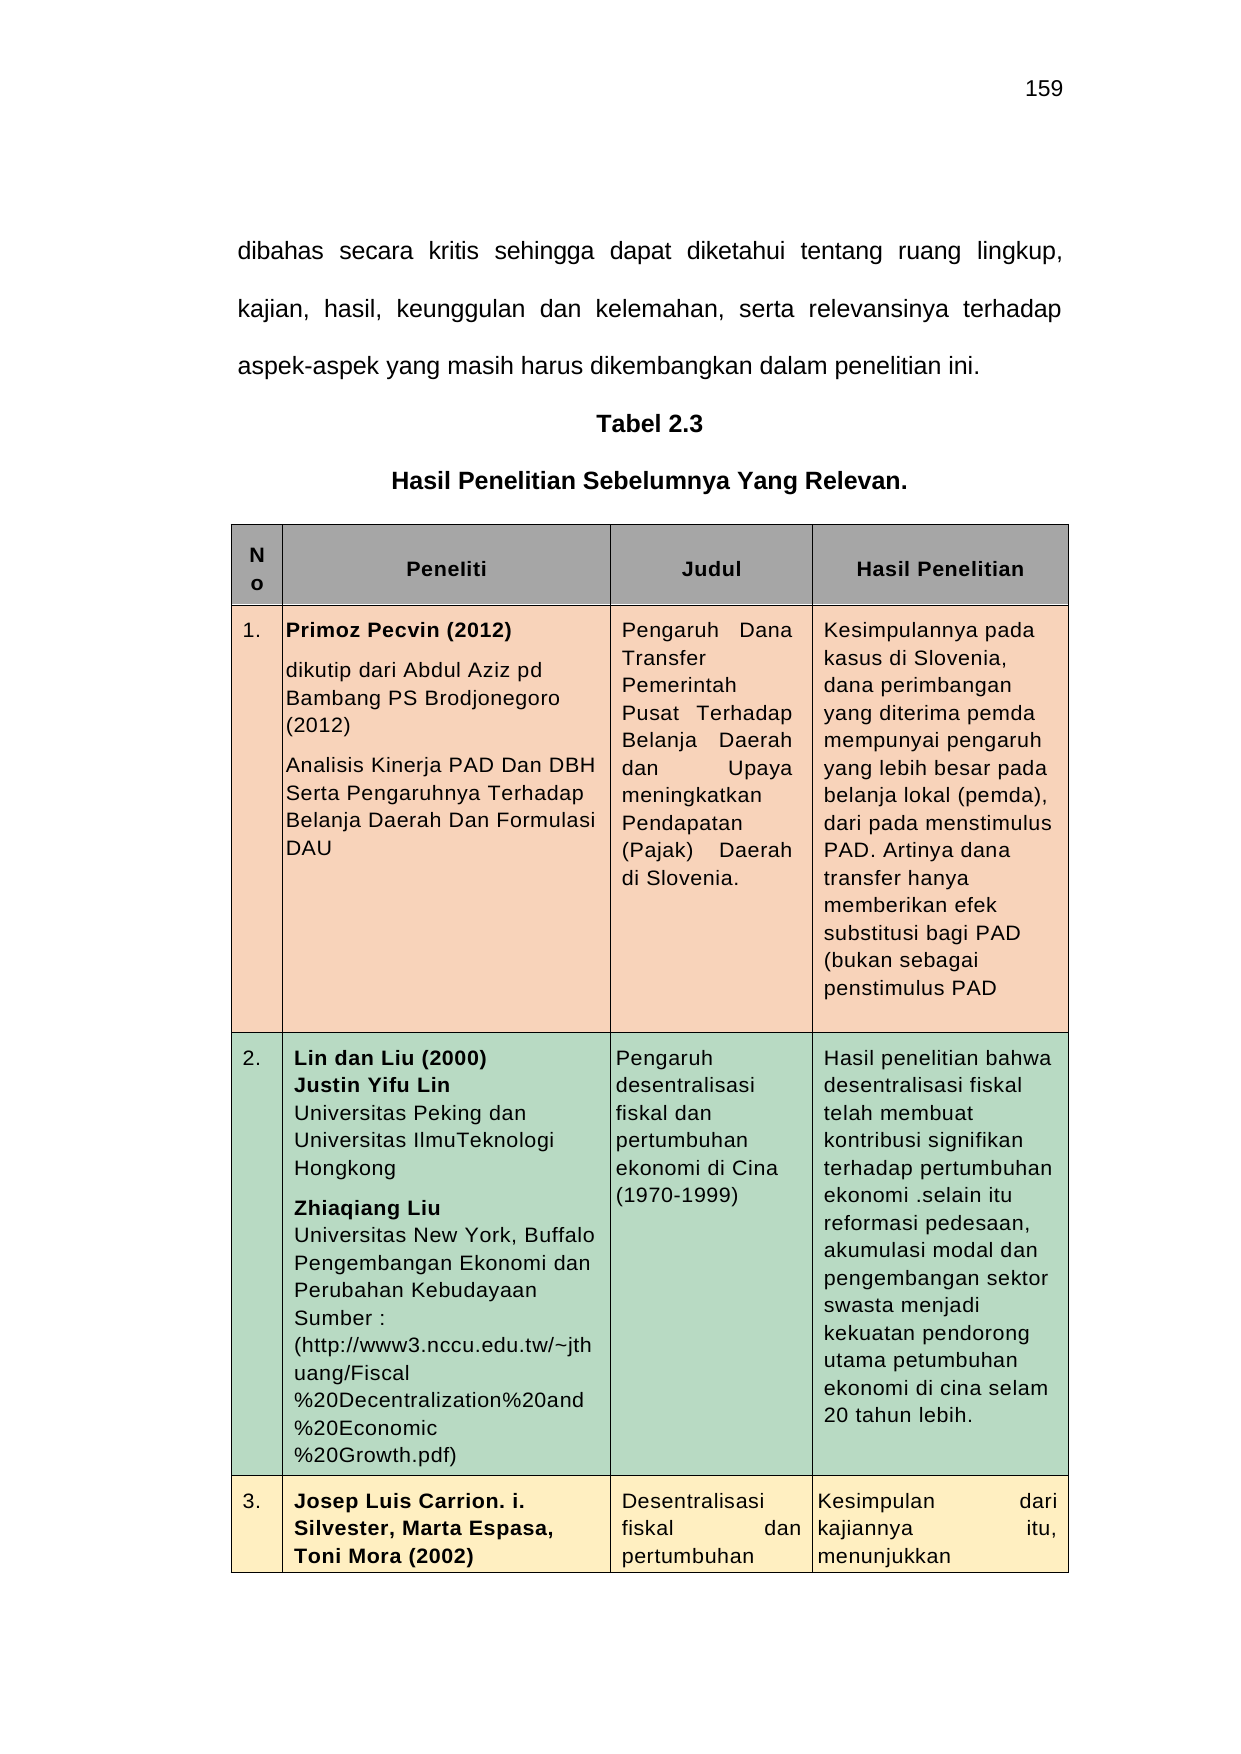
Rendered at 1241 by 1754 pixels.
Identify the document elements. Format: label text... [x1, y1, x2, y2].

table_cell 3. [232, 1476, 282, 1572]
table_cell 1. [232, 606, 282, 1032]
table_cell 2. [232, 1033, 282, 1475]
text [237, 236, 1063, 380]
table_cell Hasil penelitian bahwa desentralisasi fiskal telah membuat kontribusi signifikan terhadap pertumbuhan ekonomi .selain itu reformasi pedesaan, akumulasi modal dan pengembangan sektor swasta menjadi kekuatan pendorong utama petumbuhan ekonomi di cina selam 20 tahun lebih. [813, 1033, 1068, 1475]
table_cell Kesimpulannya pada kasus di Slovenia, dana perimbangan yang diterima pemda mempunyai pengaruh yang lebih besar pada belanja lokal (pemda), dari pada menstimulus PAD. Artinya dana transfer hanya memberikan efek substitusi bagi PAD (bukan sebagai penstimulus PAD [813, 606, 1068, 1032]
table_cell Primoz Pecvin (2012) dikutip dari Abdul Aziz pd Bambang PS Brodjonegoro (2012) Analisis Kinerja PAD Dan DBH Serta Pengaruhnya Terhadap Belanja Daerah Dan Formulasi DAU [283, 606, 610, 1032]
table_header No [232, 525, 282, 604]
text Hasil Penelitian Sebelumnya Yang Relevan. [236, 466, 1063, 495]
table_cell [283, 1476, 610, 1572]
table_cell Pengaruh desentralisasi fiskal dan pertumbuhan ekonomi di Cina (1970-1999) [611, 1033, 812, 1475]
table_cell Pengaruh Dana Transfer Pemerintah Pusat Terhadap Belanja Daerah dan Upaya meningkatkan Pendapatan (Pajak) Daerah di Slovenia. [611, 606, 812, 1032]
text Tabel 2.3 [236, 409, 1063, 437]
table_header Judul [611, 525, 812, 604]
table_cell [611, 1476, 812, 1572]
table_header PeneIiti [283, 525, 610, 604]
table_cell Lin dan Liu (2000) Justin Yifu Lin Universitas Peking dan Universitas IlmuTeknologi Hongkong Zhiaqiang Liu Universitas New York, Buffalo Pengembangan Ekonomi dan Perubahan Kebudayaan Sumber : (http://www3.nccu.edu.tw/~jthuang/Fiscal%20Decentralization%20and%20Economic%20Growth.pdf) [283, 1033, 610, 1475]
table_header Hasil Penelitian [813, 525, 1068, 604]
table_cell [813, 1476, 1068, 1572]
